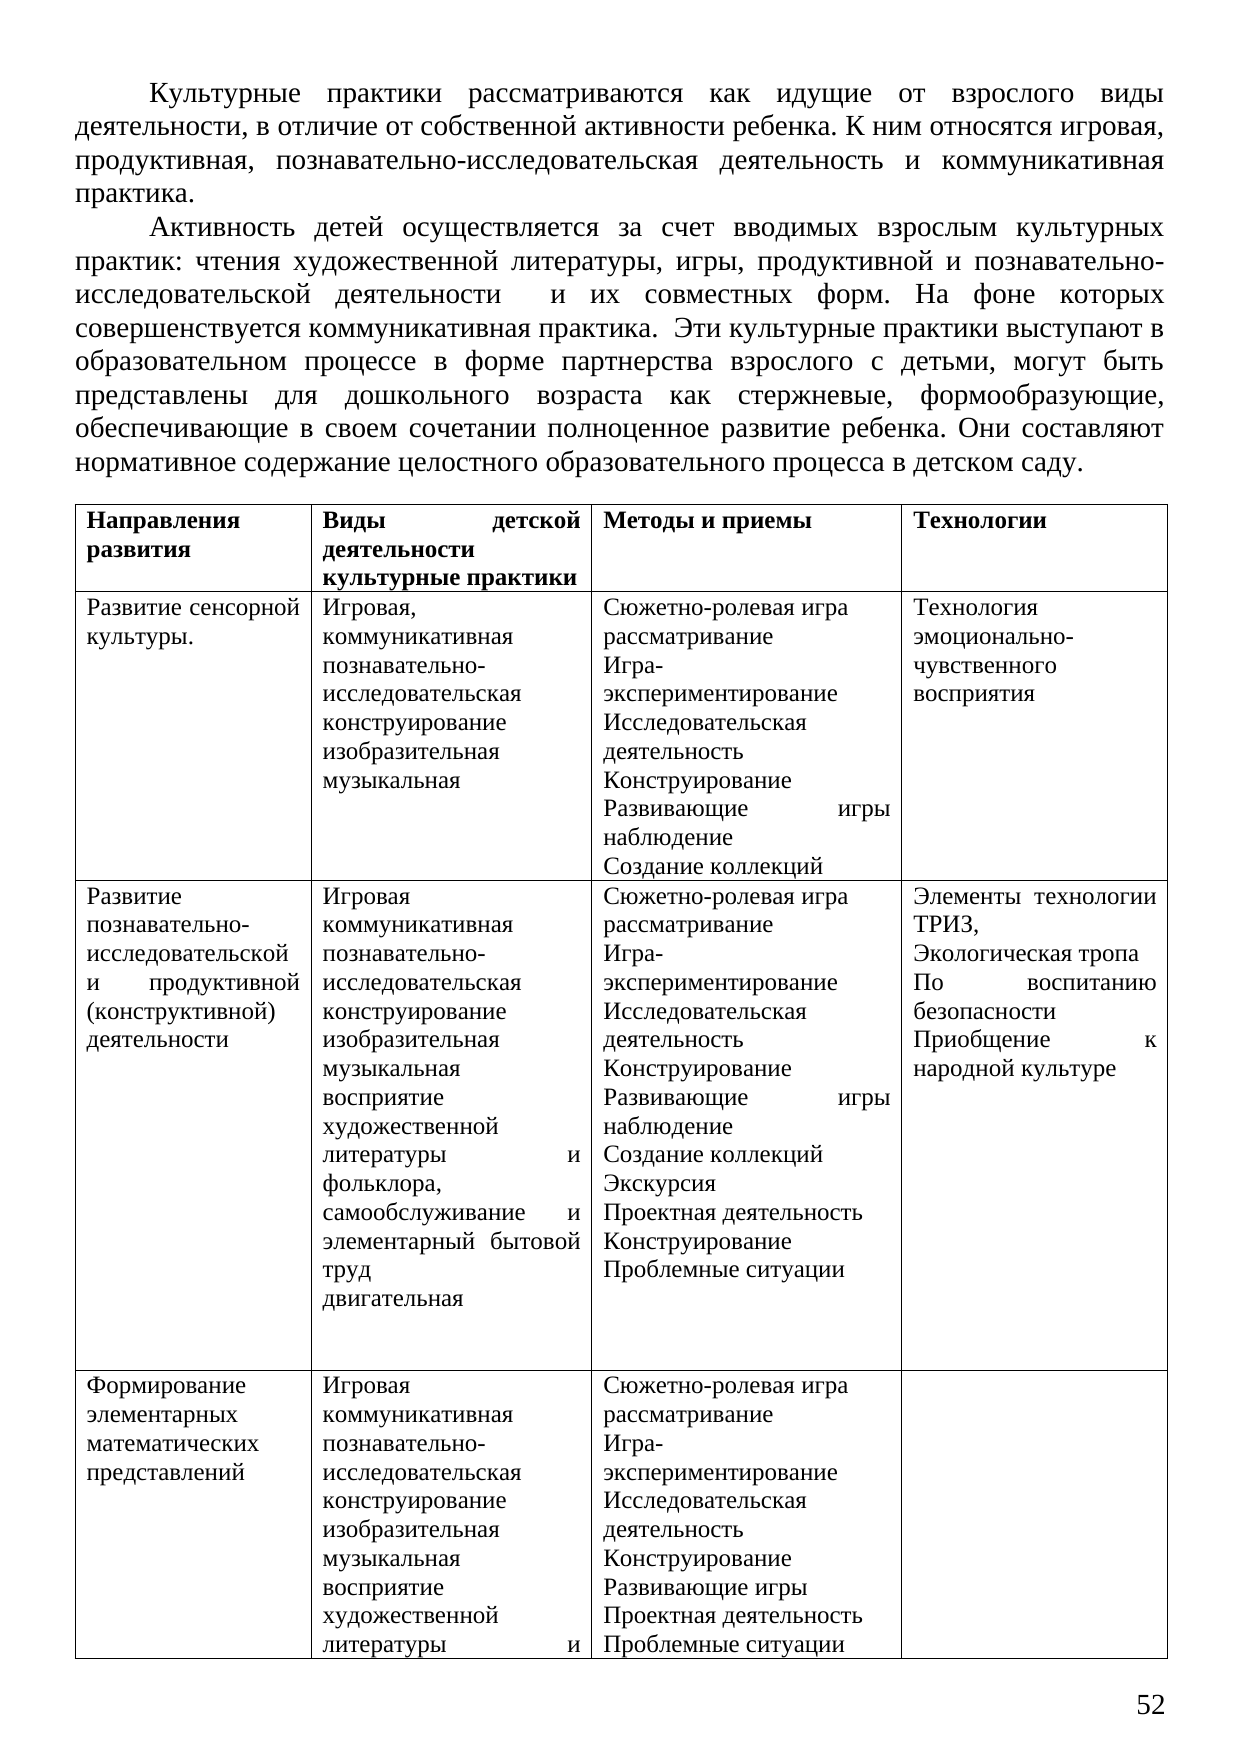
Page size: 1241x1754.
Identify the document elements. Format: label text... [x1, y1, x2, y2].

table_cell Развитие сенсорной культуры. [76, 592, 311, 880]
table_header Виды детской деятельности культурные практики [312, 505, 591, 591]
table_header Направления развития [76, 505, 311, 591]
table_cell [592, 1371, 901, 1658]
table_cell Сюжетно-ролевая игра рассматривание Игра-экспериментирование Исследовательская деятельность Конструирование Развивающие игры наблюдение Создание коллекций [592, 592, 901, 880]
table_header Технологии [902, 505, 1167, 591]
table_cell Развитие познавательно-исследовательской и продуктивной (конструктивной) деятельности [76, 881, 311, 1369]
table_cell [76, 1371, 311, 1658]
table_cell Элементы технологии ТРИЗ, Экологическая тропа По воспитанию безопасности Приобщение к народной культуре [902, 881, 1167, 1369]
table_cell [902, 1371, 1167, 1658]
table_cell Технология эмоционально-чувственного восприятия [902, 592, 1167, 880]
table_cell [312, 1371, 591, 1658]
text Активность детей осуществляется за счет вводимых взрослым культурных практик: чтения художественной литературы, игры, продуктивной и познавательно-исследовательской деятельности и их совместных форм. На фоне которых совершенствуется коммуникативная практика. Эти культурные практики выступают в образовательном процессе в форме партнерства взрослого с детьми, могут быть представлены для дошкольного возраста как стержневые, формообразующие, обеспечивающие в своем сочетании полноценное развитие ребенка. Они составляют нормативное содержание целостного образовательного процесса в детском саду. [75, 209, 1165, 477]
table_header Методы и приемы [592, 505, 901, 591]
table_cell Сюжетно-ролевая игра рассматривание Игра-экспериментирование Исследовательская деятельность Конструирование Развивающие игры наблюдение Создание коллекций Экскурсия Проектная деятельность Конструирование Проблемные ситуации [592, 881, 901, 1369]
text Культурные практики рассматриваются как идущие от взрослого виды деятельности, в отличие от собственной активности ребенка. К ним относятся игровая, продуктивная, познавательно-исследовательская деятельность и коммуникативная практика. [75, 75, 1165, 209]
table_cell Игровая, коммуникативная познавательно- исследовательская конструирование изобразительная музыкальная [312, 592, 591, 880]
